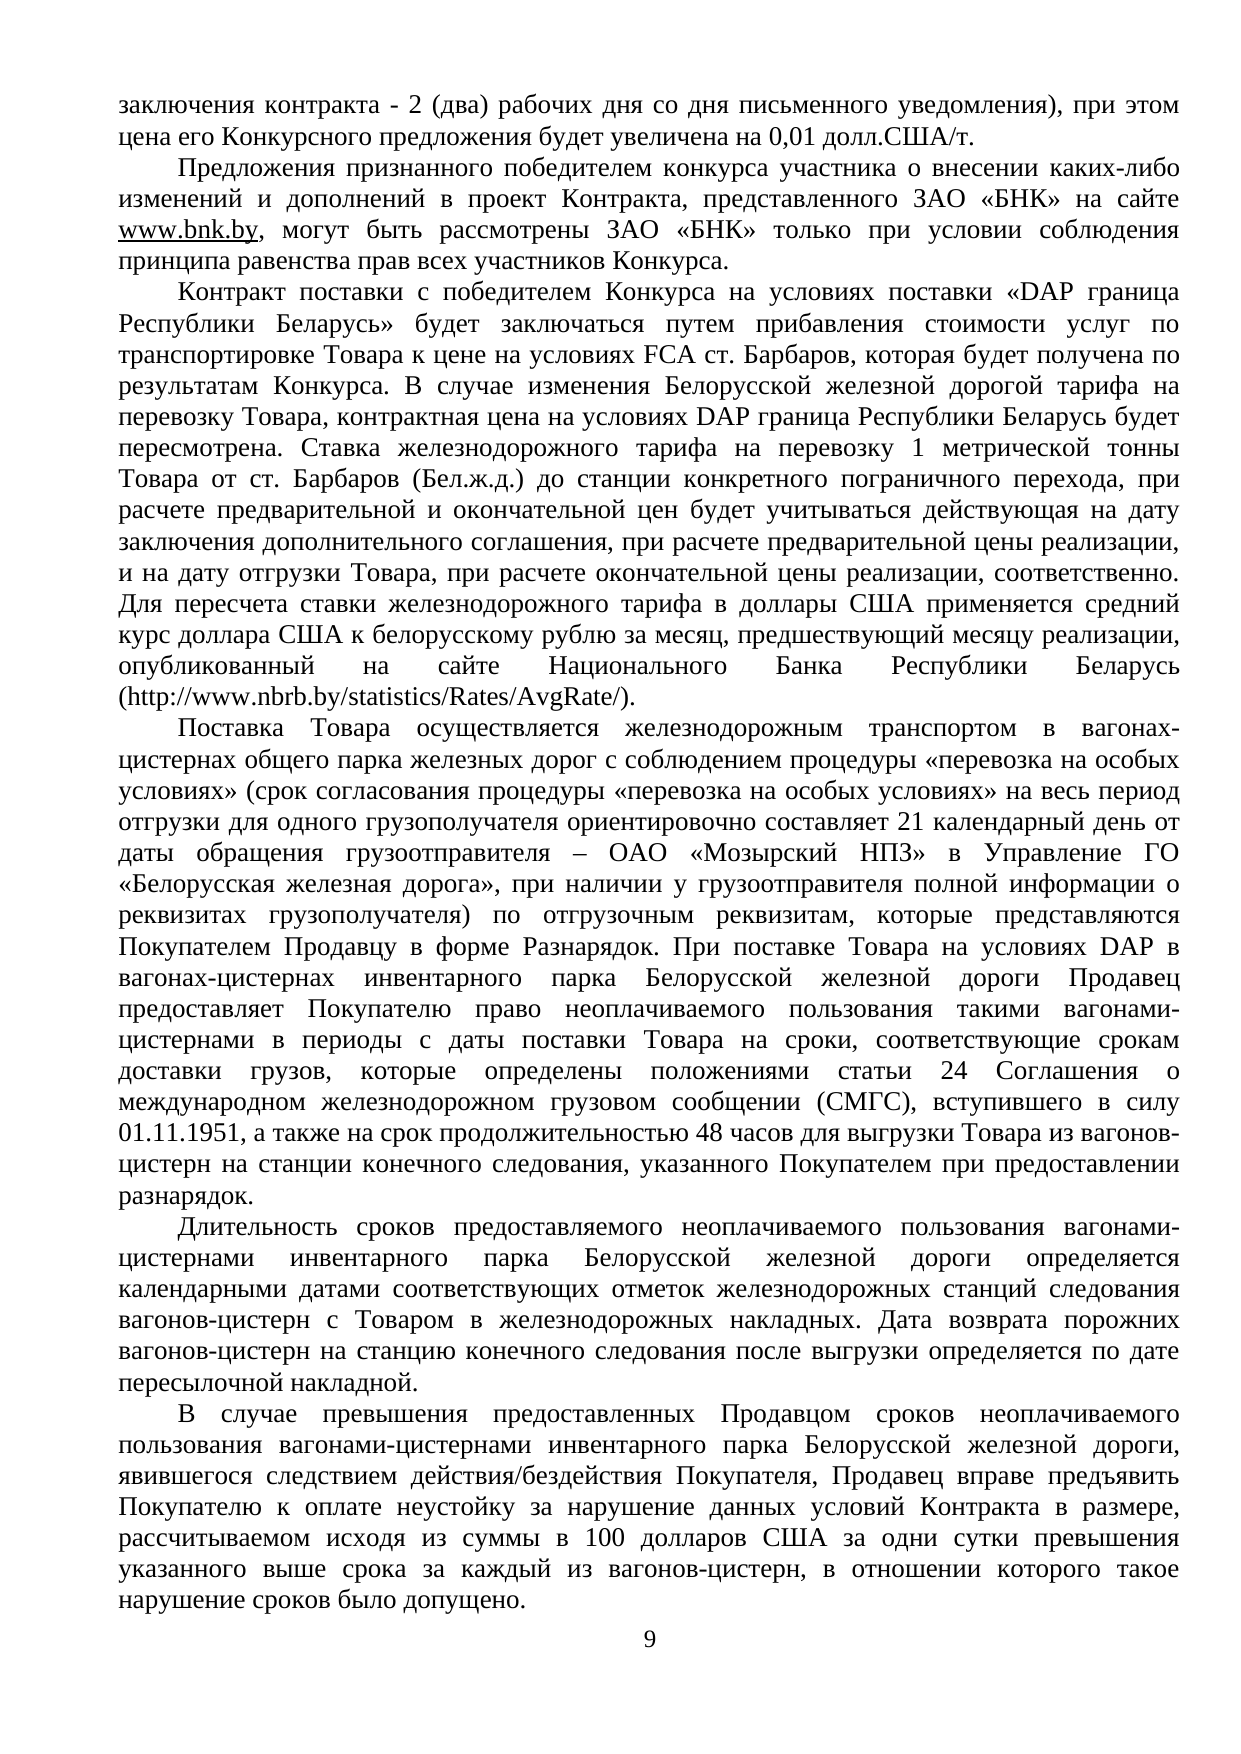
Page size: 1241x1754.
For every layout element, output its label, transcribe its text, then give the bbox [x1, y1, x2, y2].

text В случае превышения предоставленных Продавцом сроков неоплачиваемого пользования вагонами-цистернами инвентарного парка Белорусской железной дороги, явившегося следствием действия/бездействия Покупателя, Продавец вправе предъявить Покупателю к оплате неустойку за нарушение данных условий Контракта в размере, рассчитываемом исходя из суммы в 100 долларов США за одни сутки превышения указанного выше срока за каждый из вагонов-цистерн, в отношении которого такое нарушение сроков было допущено. [118, 1397, 1181, 1615]
text Предложения признанного победителем конкурса участника о внесении каких-либо изменений и дополнений в проект Контракта, представленного ЗАО «БНК» на сайте www.bnk.by, могут быть рассмотрены ЗАО «БНК» только при условии соблюдения принципа равенства прав всех участников Конкурса. [118, 151, 1181, 276]
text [118, 89, 1181, 151]
text Контракт поставки с победителем Конкурса на условиях поставки «DAP граница Республики Беларусь» будет заключаться путем прибавления стоимости услуг по транспортировке Товара к цене на условиях FCA ст. Барбаров, которая будет получена по результатам Конкурса. В случае изменения Белорусской железной дорогой тарифа на перевозку Товара, контрактная цена на условиях DAP граница Республики Беларусь будет пересмотрена. Ставка железнодорожного тарифа на перевозку 1 метрической тонны Товара от ст. Барбаров (Бел.ж.д.) до станции конкретного пограничного перехода, при расчете предварительной и окончательной цен будет учитываться действующая на дату заключения дополнительного соглашения, при расчете предварительной цены реализации, и на дату отгрузки Товара, при расчете окончательной цены реализации, соответственно. Для пересчета ставки железнодорожного тарифа в доллары США применяется средний курс доллара США к белорусскому рублю за месяц, предшествующий месяцу реализации, опубликованный на сайте Национального Банка Республики Беларусь (http://www.nbrb.by/statistics/Rates/AvgRate/). [118, 276, 1181, 712]
text Поставка Товара осуществляется железнодорожным транспортом в вагонах-цистернах общего парка железных дорог с соблюдением процедуры «перевозка на особых условиях» (срок согласования процедуры «перевозка на особых условиях» на весь период отгрузки для одного грузополучателя ориентировочно составляет 21 календарный день от даты обращения грузоотправителя – ОАО «Мозырский НПЗ» в Управление ГО «Белорусская железная дорога», при наличии у грузоотправителя полной информации о реквизитах грузополучателя) по отгрузочным реквизитам, которые представляются Покупателем Продавцу в форме Разнарядок. При поставке Товара на условиях DAP в вагонах-цистернах инвентарного парка Белорусской железной дороги Продавец предоставляет Покупателю право неоплачиваемого пользования такими вагонами-цистернами в периоды с даты поставки Товара на сроки, соответствующие срокам доставки грузов, которые определены положениями статьи 24 Соглашения о международном железнодорожном грузовом сообщении (СМГС), вступившего в силу 01.11.1951, а также на срок продолжительностью 48 часов для выгрузки Товара из вагонов-цистерн на станции конечного следования, указанного Покупателем при предоставлении разнарядок. [118, 712, 1181, 1210]
text Длительность сроков предоставляемого неоплачиваемого пользования вагонами-цистернами инвентарного парка Белорусской железной дороги определяется календарными датами соответствующих отметок железнодорожных станций следования вагонов-цистерн с Товаром в железнодорожных накладных. Дата возврата порожних вагонов-цистерн на станцию конечного следования после выгрузки определяется по дате пересылочной накладной. [118, 1210, 1181, 1397]
